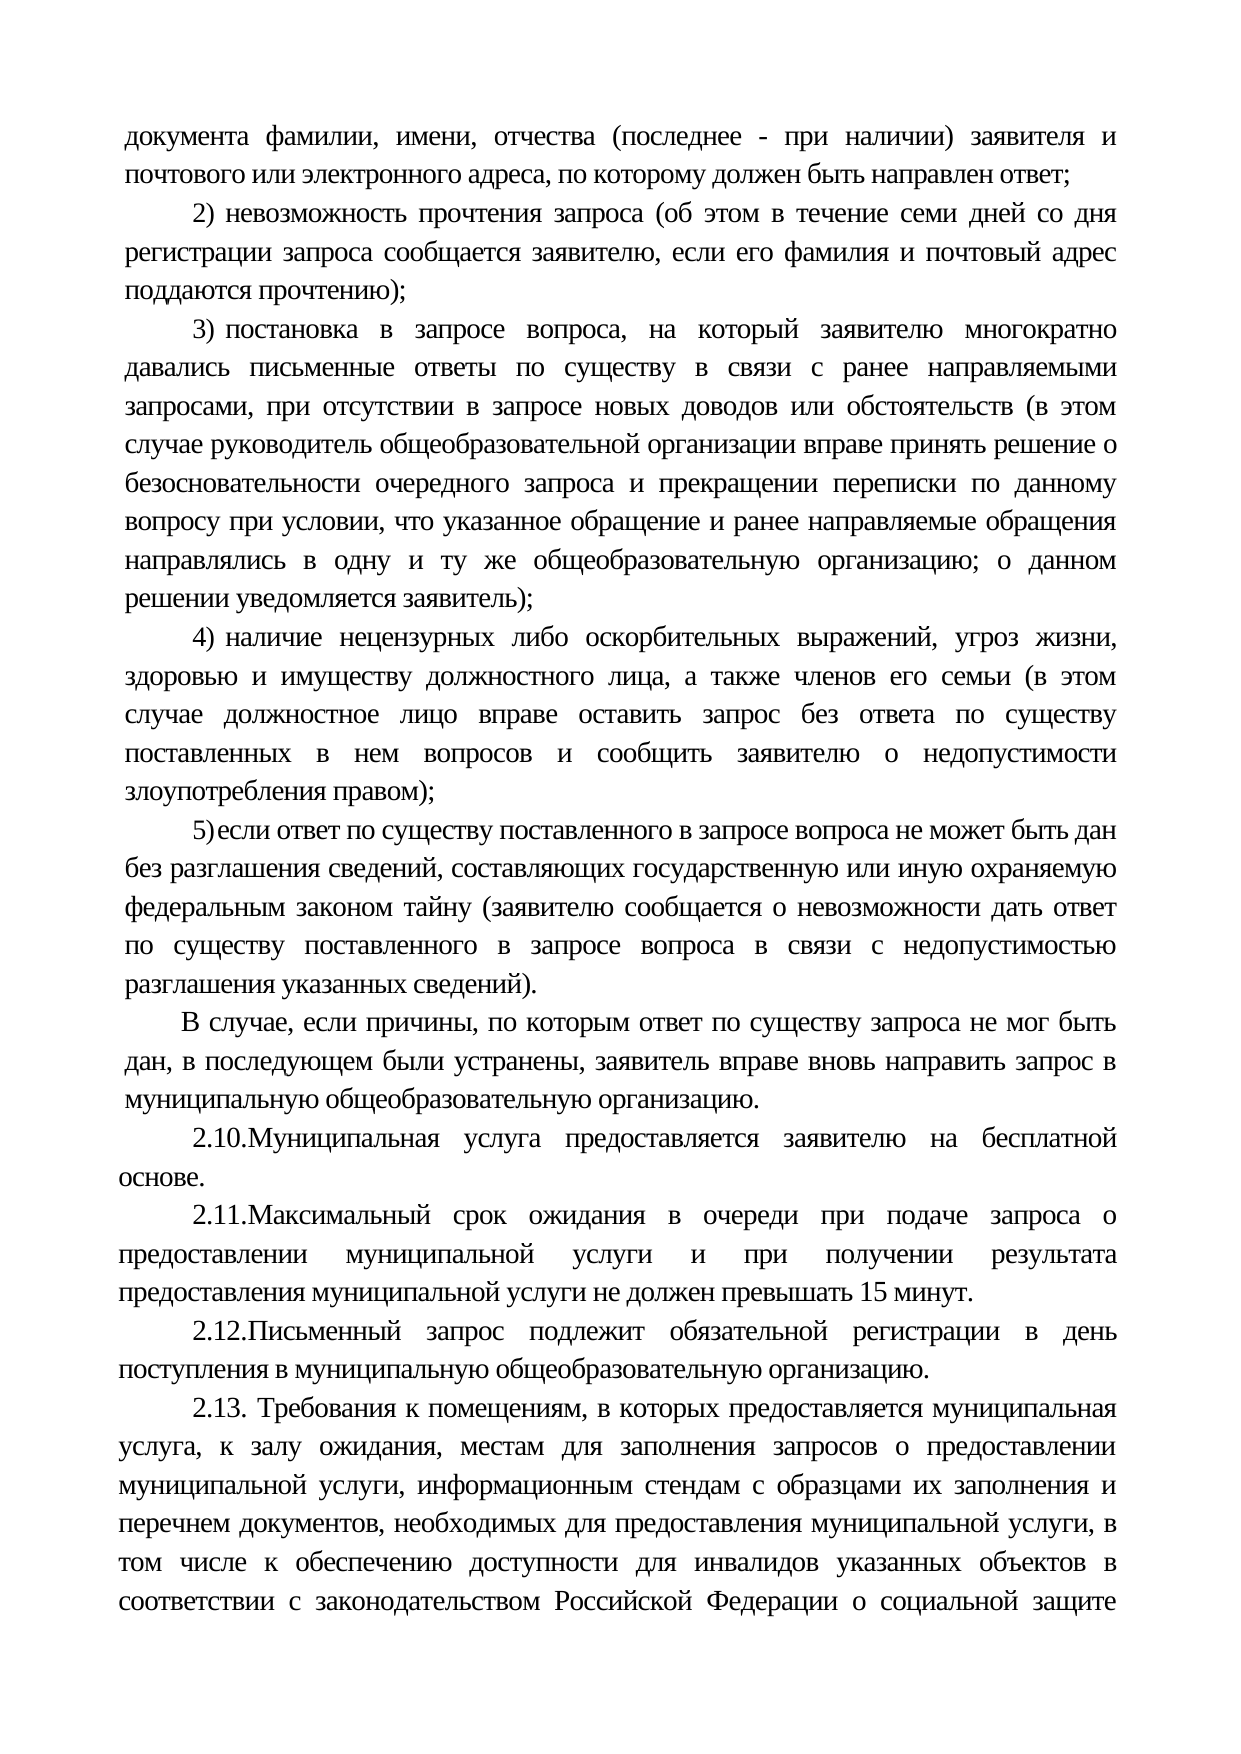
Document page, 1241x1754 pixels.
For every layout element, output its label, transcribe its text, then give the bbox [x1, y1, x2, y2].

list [124, 118, 1118, 190]
list невозможность прочтения запроса (об этом в течение семи дней со дня регистрации запроса сообщается заявителю, если его фамилия и почтовый адрес поддаются прочтению); [124, 195, 1118, 306]
text 2.11.Максимальный срок ожидания в очереди при подаче запроса о предоставлении муниципальной услуги и при получении результата предоставления муниципальной услуги не должен превышать 15 минут. [118, 1197, 1118, 1308]
text 2.10.Муниципальная услуга предоставляется заявителю на бесплатной основе. [118, 1120, 1118, 1192]
list если ответ по существу поставленного в запросе вопроса не может быть дан без разглашения сведений, составляющих государственную или иную охраняемую федеральным законом тайну (заявителю сообщается о невозможности дать ответ по существу поставленного в запросе вопроса в связи с недопустимостью разглашения указанных сведений). [124, 812, 1118, 999]
text 2.12.Письменный запрос подлежит обязательной регистрации в день поступления в муниципальную общеобразовательную организацию. [118, 1313, 1118, 1385]
list постановка в запросе вопроса, на который заявителю многократно давались письменные ответы по существу в связи с ранее направляемыми запросами, при отсутствии в запросе новых доводов или обстоятельств (в этом случае руководитель общеобразовательной организации вправе принять решение о безосновательности очередного запроса и прекращении переписки по данному вопросу при условии, что указанное обращение и ранее направляемые обращения направлялись в одну и ту же общеобразовательную организацию; о данном решении уведомляется заявитель); [124, 311, 1118, 614]
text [118, 1390, 1118, 1616]
text В случае, если причины, по которым ответ по существу запроса не мог быть дан, в последующем были устранены, заявитель вправе вновь направить запрос в муниципальную общеобразовательную организацию. [124, 1004, 1118, 1115]
list наличие нецензурных либо оскорбительных выражений, угроз жизни, здоровью и имуществу должностного лица, а также членов его семьи (в этом случае должностное лицо вправе оставить запрос без ответа по существу поставленных в нем вопросов и сообщить заявителю о недопустимости злоупотребления правом); [124, 619, 1118, 807]
